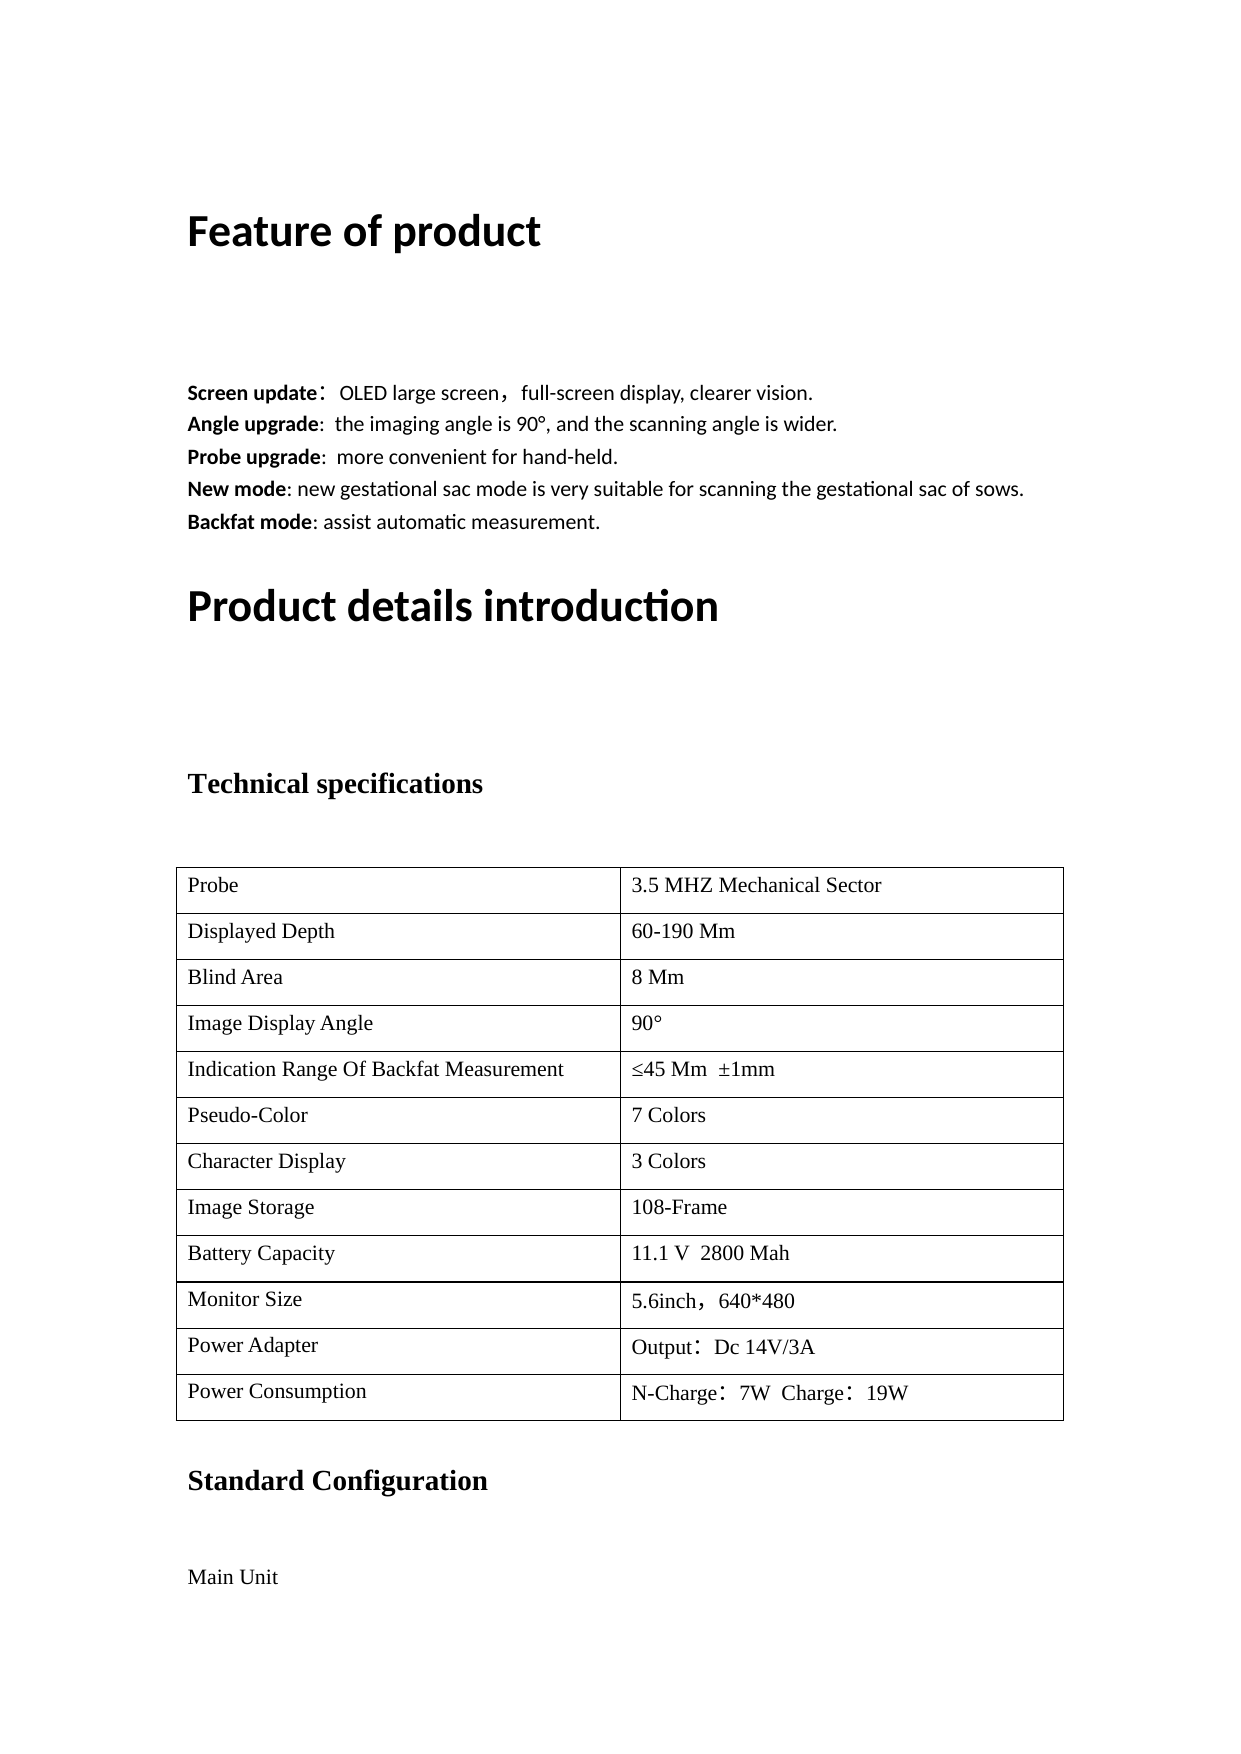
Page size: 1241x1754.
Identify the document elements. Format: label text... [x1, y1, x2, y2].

list Main Unit [187, 1564, 1053, 1589]
table_cell Image Display Angle [177, 1006, 620, 1051]
table_cell 8 Mm [621, 960, 1063, 1005]
table_cell Image Storage [177, 1190, 620, 1235]
table_header 3.5 MHZ Mechanical Sector [621, 868, 1063, 913]
subtitle Product details introduction [187, 573, 1053, 638]
table_cell 60-190 Mm [621, 914, 1063, 959]
table_cell 90° [621, 1006, 1063, 1051]
list Probe upgrade: more convenient for hand-held. [187, 440, 1053, 472]
subtitle Standard Configuration [187, 1448, 1053, 1513]
table_cell 11.1 V 2800 Mah [621, 1236, 1063, 1281]
table_cell Indication Range Of Backfat Measurement [177, 1052, 620, 1097]
table_cell Monitor Size [177, 1283, 620, 1327]
list Screen update：OLED large screen，full-screen display, clearer vision. [187, 375, 1053, 407]
table_cell 5.6inch，640*480 [621, 1283, 1063, 1327]
list Backfat mode: assist automatic measurement. [187, 505, 1053, 537]
table_cell 108-Frame [621, 1190, 1063, 1235]
table_cell 3 Colors [621, 1144, 1063, 1189]
list Angle upgrade: the imaging angle is 90°, and the scanning angle is wider. [187, 407, 1053, 440]
table_cell N-Charge：7W Charge：19W [621, 1375, 1063, 1419]
table_cell Pseudo-Color [177, 1098, 620, 1143]
table_cell Displayed Depth [177, 914, 620, 959]
table_cell Power Consumption [177, 1375, 620, 1419]
table_header Probe [177, 868, 620, 913]
table_cell Blind Area [177, 960, 620, 1005]
table_cell ≤45 Mm ±1mm [621, 1052, 1063, 1097]
table_cell Power Adapter [177, 1329, 620, 1373]
table_cell Battery Capacity [177, 1236, 620, 1281]
table_cell Output：Dc 14V/3A [621, 1329, 1063, 1373]
list New mode: new gestational sac mode is very suitable for scanning the gestational sac of sows. [187, 472, 1053, 505]
subtitle Feature of product [187, 197, 1053, 262]
table_cell 7 Colors [621, 1098, 1063, 1143]
subtitle Technical specifications [187, 751, 1053, 816]
table_cell Character Display [177, 1144, 620, 1189]
